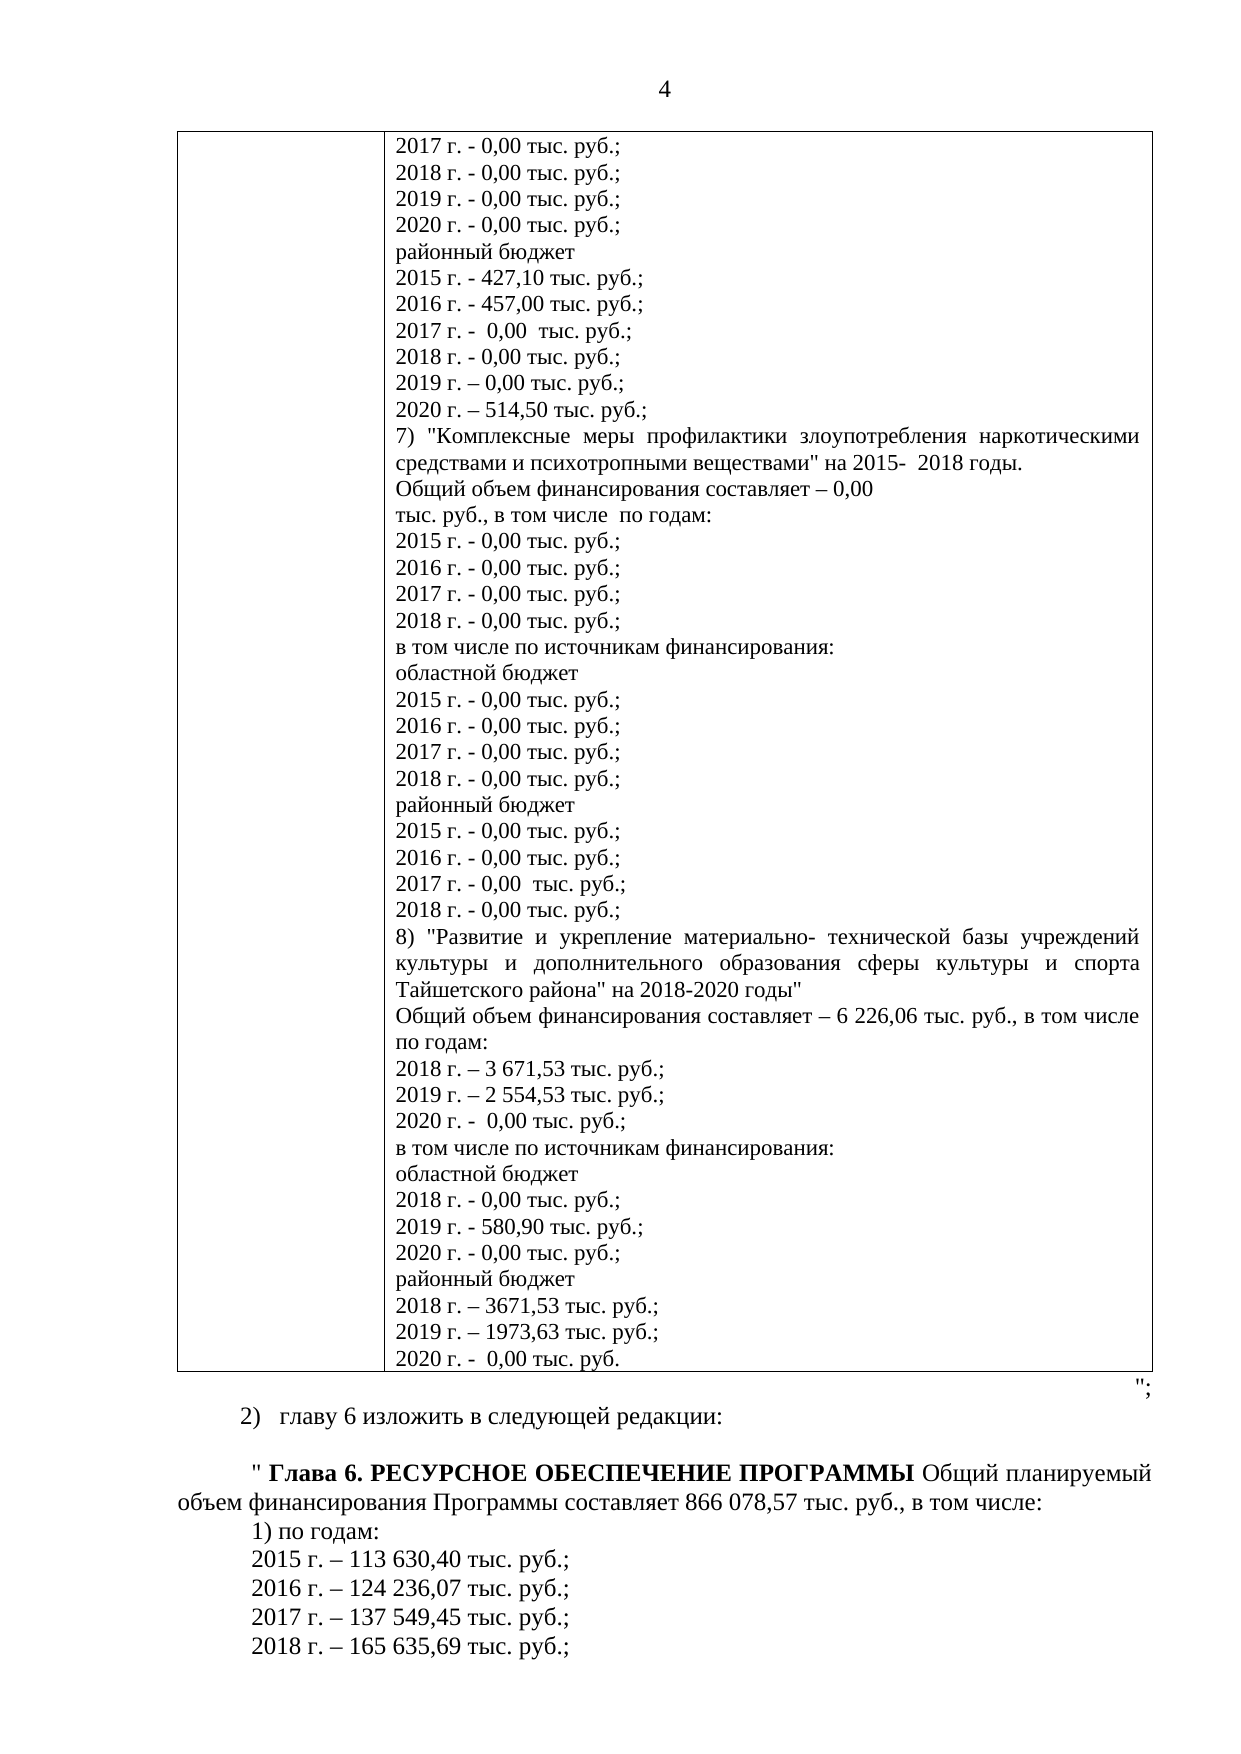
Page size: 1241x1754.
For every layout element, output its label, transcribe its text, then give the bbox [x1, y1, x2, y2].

text 2015 г. – 113 630,40 тыс. руб.; [177, 1544, 1152, 1573]
text 2017 г. – 137 549,45 тыс. руб.; [177, 1602, 1152, 1631]
text " Глава 6. РЕСУРСНОЕ ОБЕСПЕЧЕНИЕ ПРОГРАММЫ Общий планируемый объем финансирования Программы составляет 866 078,57 тыс. руб., в том числе: [177, 1458, 1152, 1516]
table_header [178, 132, 384, 1371]
text 2018 г. – 165 635,69 тыс. руб.; [177, 1631, 1152, 1659]
text 2016 г. – 124 236,07 тыс. руб.; [177, 1573, 1152, 1602]
text 1) по годам: [177, 1516, 1152, 1544]
text 2) главу 6 изложить в следующей редакции: [177, 1401, 1152, 1429]
text "; [177, 1372, 1152, 1401]
